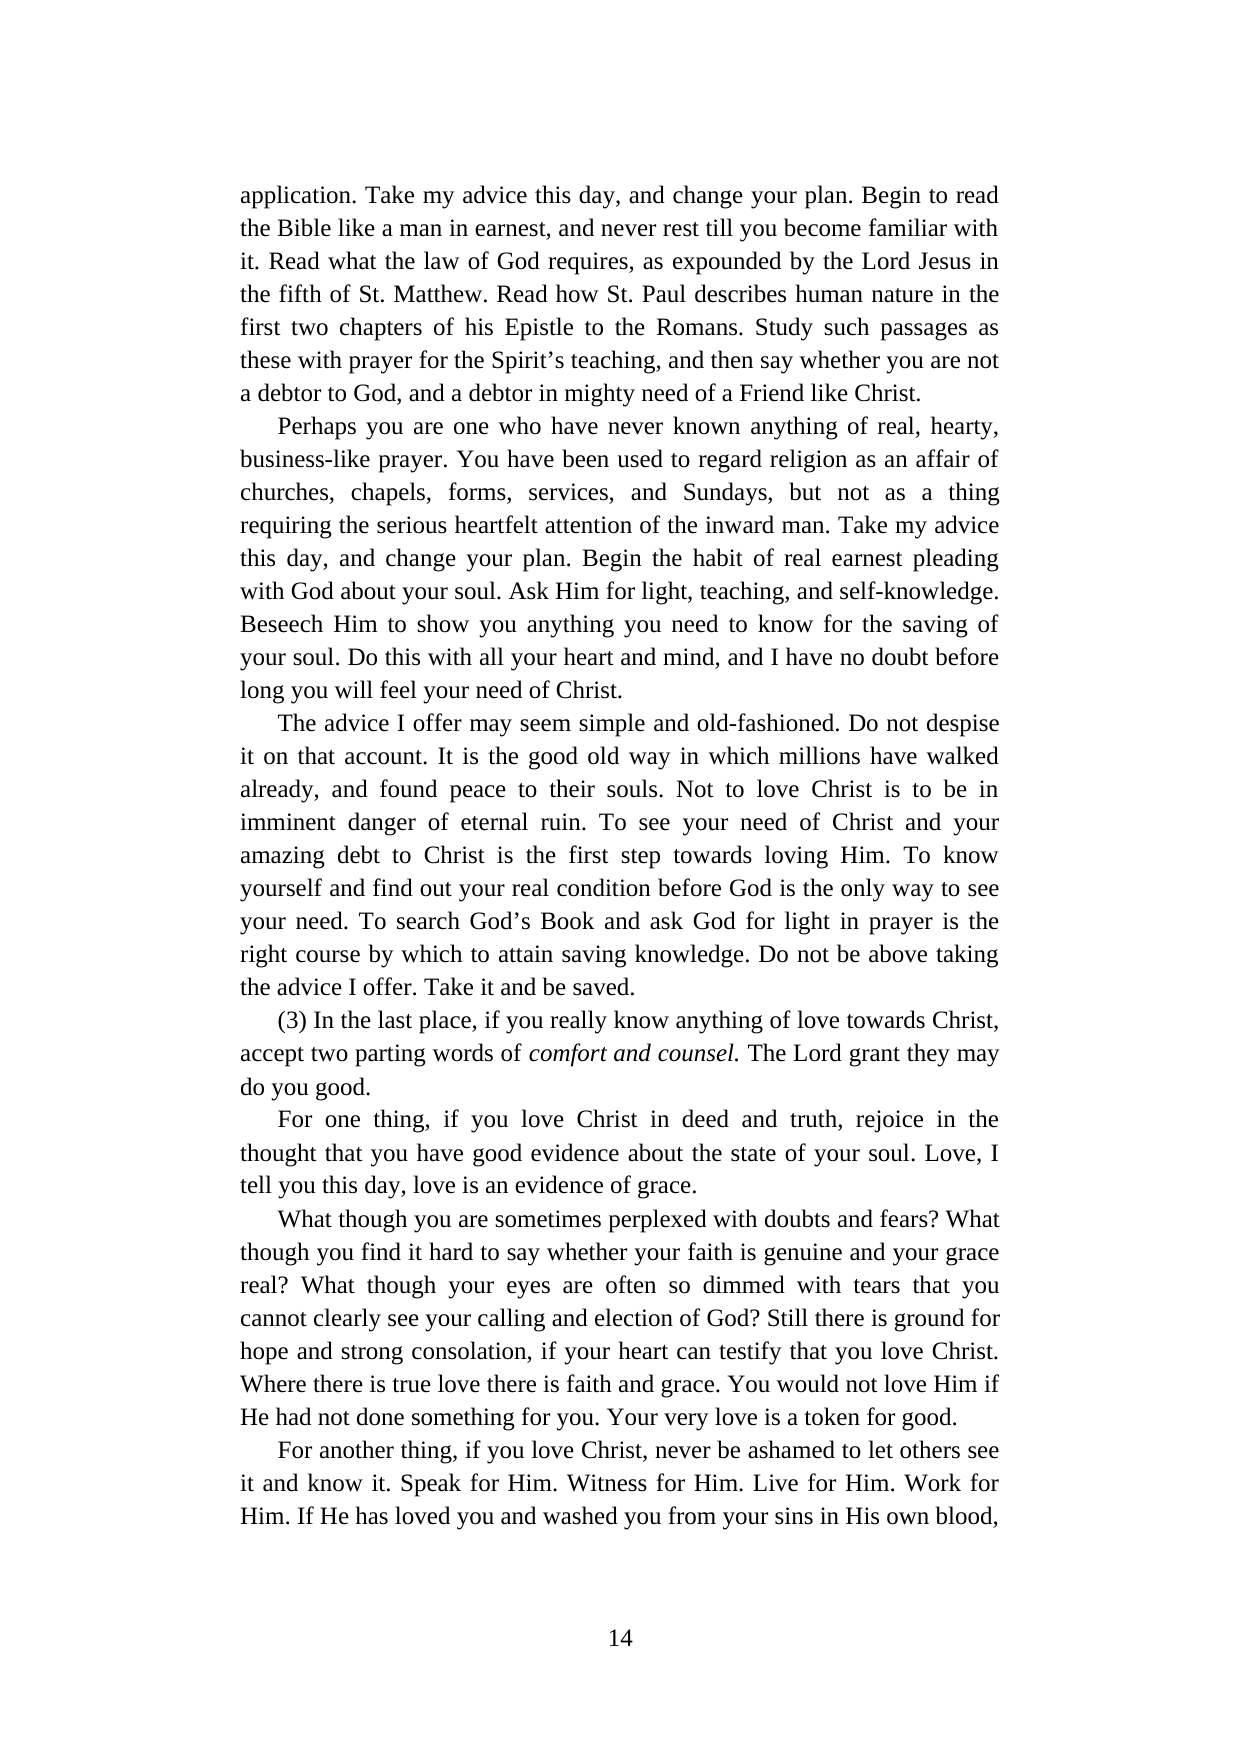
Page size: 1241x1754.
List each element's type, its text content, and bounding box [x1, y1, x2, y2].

text For one thing, if you love Christ in deed and truth, rejoice in the thought that you have good evidence about the state of your soul. Love, I tell you this day, love is an evidence of grace. [240, 1104, 1000, 1199]
text (3) In the last place, if you really know anything of love towards Christ, accept two parting words of comfort and counsel. The Lord grant they may do you good. [240, 1006, 1000, 1100]
text What though you are sometimes perplexed with doubts and fears? What though you find it hard to say whether your faith is genuine and your grace real? What though your eyes are often so dimmed with tears that you cannot clearly see your calling and election of God? Still there is ground for hope and strong consolation, if your heart can testify that you love Christ. Where there is true love there is faith and grace. You would not love Him if He had not done something for you. Your very love is a token for good. [240, 1204, 1000, 1431]
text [240, 180, 1000, 407]
text The advice I offer may seem simple and old-fashioned. Do not despise it on that account. It is the good old way in which millions have walked already, and found peace to their souls. Not to love Christ is to be in imminent danger of eternal ruin. To see your need of Christ and your amazing debt to Christ is the first step towards loving Him. To know yourself and find out your real condition before God is the only way to see your need. To search God’s Book and ask God for light in prayer is the right course by which to attain saving knowledge. Do not be above taking the advice I offer. Take it and be saved. [240, 708, 1000, 1001]
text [240, 1435, 1000, 1529]
text Perhaps you are one who have never known anything of real, hearty, business-like prayer. You have been used to regard religion as an affair of churches, chapels, forms, services, and Sundays, but not as a thing requiring the serious heartfelt attention of the inward man. Take my advice this day, and change your plan. Begin the habit of real earnest pleading with God about your soul. Ask Him for light, teaching, and self-knowledge. Beseech Him to show you anything you need to know for the saving of your soul. Do this with all your heart and mind, and I have no doubt before long you will feel your need of Christ. [240, 411, 1000, 704]
